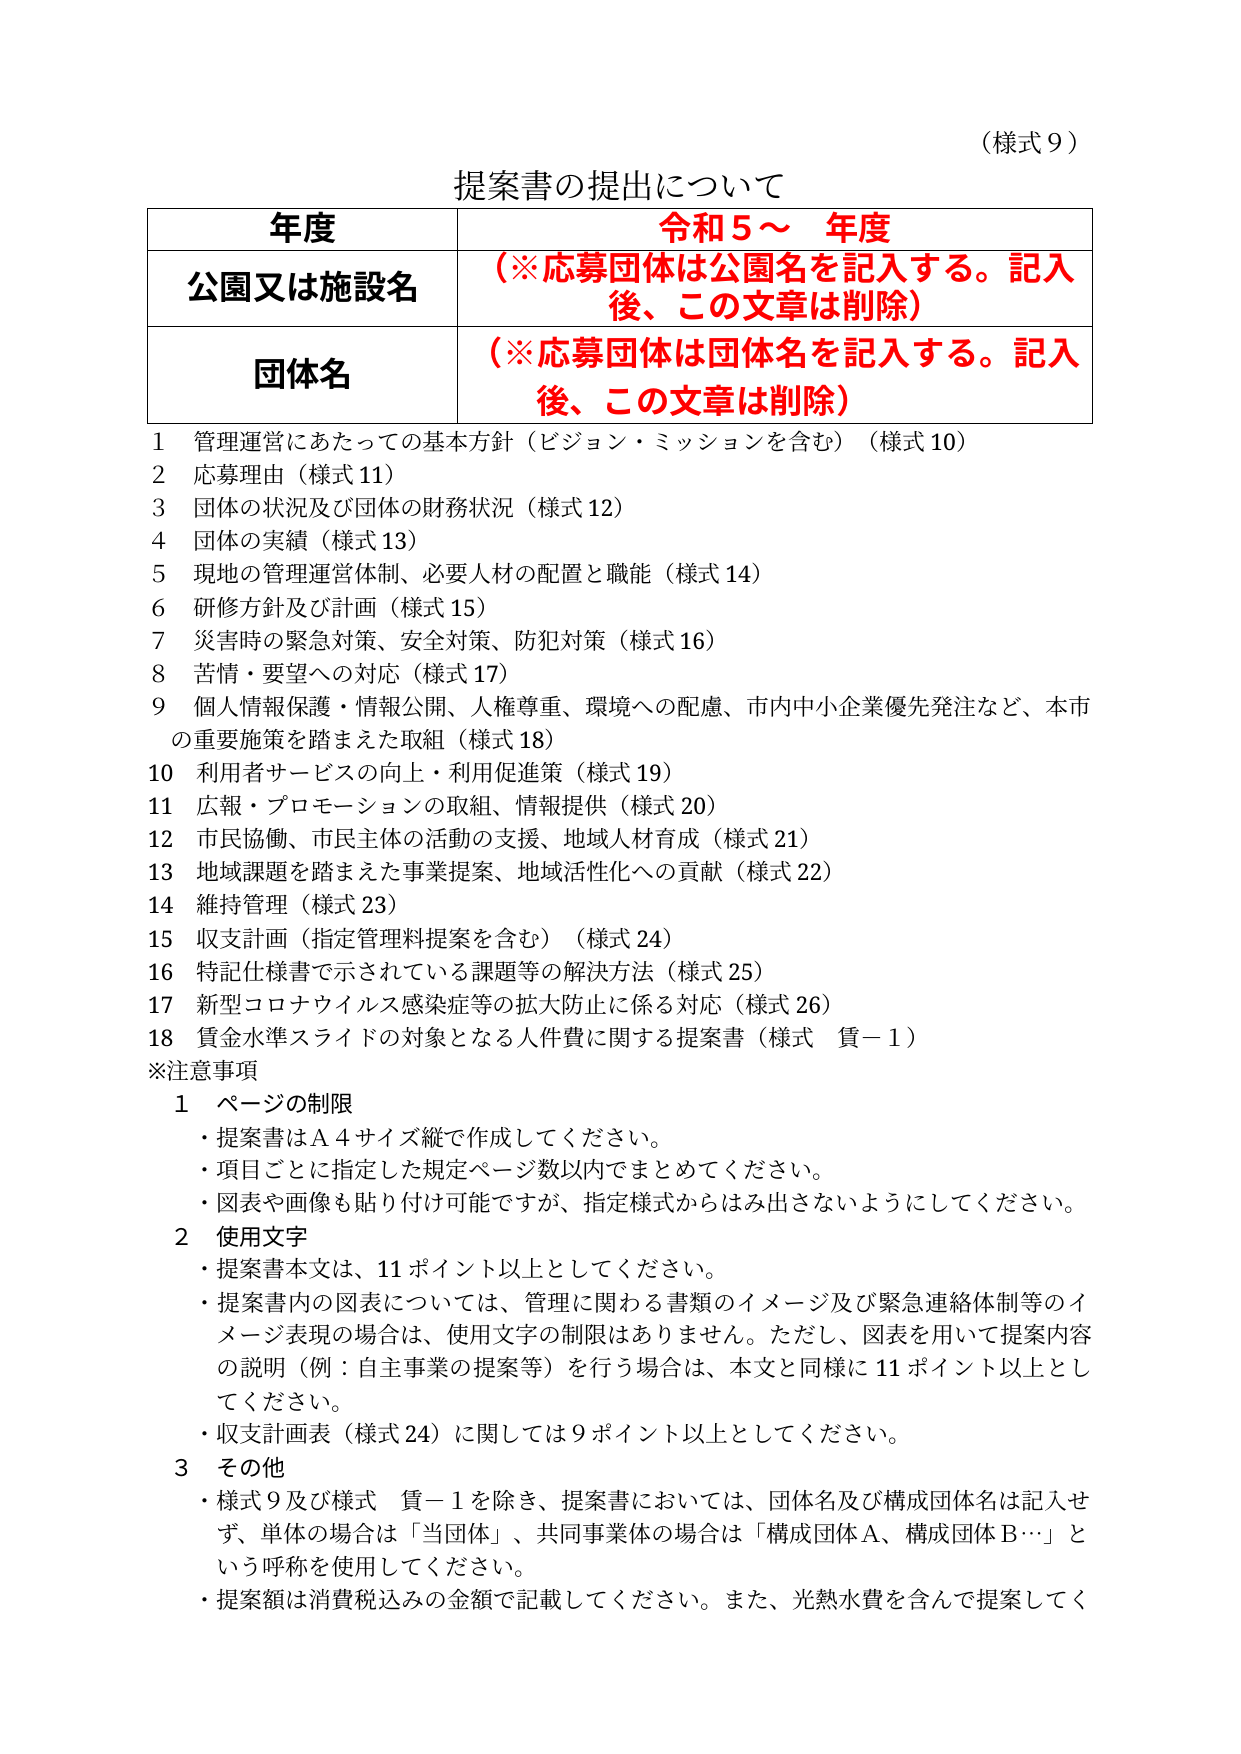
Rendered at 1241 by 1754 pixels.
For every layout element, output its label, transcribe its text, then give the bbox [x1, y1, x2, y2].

table_cell 団体名 [148, 327, 457, 423]
text ・提案書本文は、11ポイント以上としてください。 [148, 1252, 1092, 1285]
text 15 収支計画（指定管理料提案を含む）（様式24） [148, 921, 1092, 954]
table_cell （※応募団体は団体名を記入する。記入後、この文章は削除） [458, 327, 1092, 423]
text １ ページの制限 [148, 1086, 1092, 1119]
text ６ 研修方針及び計画（様式15） [148, 590, 1092, 623]
text 11 広報・プロモーションの取組、情報提供（様式20） [148, 788, 1092, 821]
text 13 地域課題を踏まえた事業提案、地域活性化への貢献（様式22） [148, 854, 1092, 888]
text ９ 個人情報保護・情報公開、人権尊重、環境への配慮、市内中小企業優先発注など、本市の重要施策を踏まえた取組（様式18） [148, 689, 1092, 755]
table_header 年度 [148, 209, 457, 249]
text ※注意事項 [148, 1053, 1092, 1086]
text ２ 使用文字 [148, 1218, 1092, 1252]
text ３ 団体の状況及び団体の財務状況（様式12） [148, 490, 1092, 523]
text 16 特記仕様書で示されている課題等の解決方法（様式25） [148, 954, 1092, 987]
text 提案書の提出について [148, 160, 1092, 208]
text ・提案書内の図表については、管理に関わる書類のイメージ及び緊急連絡体制等のイメージ表現の場合は、使用文字の制限はありません。ただし、図表を用いて提案内容の説明（例：自主事業の提案等）を行う場合は、本文と同様に11ポイント以上としてください。 [193, 1285, 1092, 1417]
text ・図表や画像も貼り付け可能ですが、指定様式からはみ出さないようにしてください。 [148, 1185, 1092, 1218]
text （様式９） [148, 124, 1092, 160]
text ・項目ごとに指定した規定ページ数以内でまとめてください。 [148, 1152, 1092, 1185]
table_cell 公園又は施設名 [148, 251, 457, 326]
text 14 維持管理（様式23） [148, 888, 1092, 921]
text ２ 応募理由（様式11） [148, 457, 1092, 490]
text ７ 災害時の緊急対策、安全対策、防犯対策（様式16） [148, 623, 1092, 656]
text １ 管理運営にあたっての基本方針（ビジョン・ミッションを含む）（様式10） [148, 424, 1092, 457]
text 17 新型コロナウイルス感染症等の拡大防止に係る対応（様式26） [148, 987, 1092, 1020]
text 12 市民協働、市民主体の活動の支援、地域人材育成（様式21） [148, 821, 1092, 854]
table_cell （※応募団体は公園名を記入する。記入後、この文章は削除） [458, 251, 1092, 326]
text ４ 団体の実績（様式13） [148, 523, 1092, 557]
text 18 賃金水準スライドの対象となる人件費に関する提案書（様式 賃－１） [148, 1020, 1092, 1053]
text ８ 苦情・要望への対応（様式17） [148, 656, 1092, 689]
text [193, 1582, 1092, 1614]
text 10 利用者サービスの向上・利用促進策（様式19） [148, 755, 1092, 788]
text ・様式９及び様式 賃－１を除き、提案書においては、団体名及び構成団体名は記入せず、単体の場合は「当団体」、共同事業体の場合は「構成団体Ａ、構成団体Ｂ…」という呼称を使用してください。 [193, 1483, 1092, 1582]
text ３ その他 [148, 1450, 1092, 1483]
text ・提案書はＡ４サイズ縦で作成してください。 [148, 1119, 1092, 1152]
text ５ 現地の管理運営体制、必要人材の配置と職能（様式14） [148, 557, 1092, 590]
table_header 令和５～ 年度 [458, 209, 1092, 249]
text ・収支計画表（様式24）に関しては９ポイント以上としてください。 [148, 1417, 1092, 1450]
